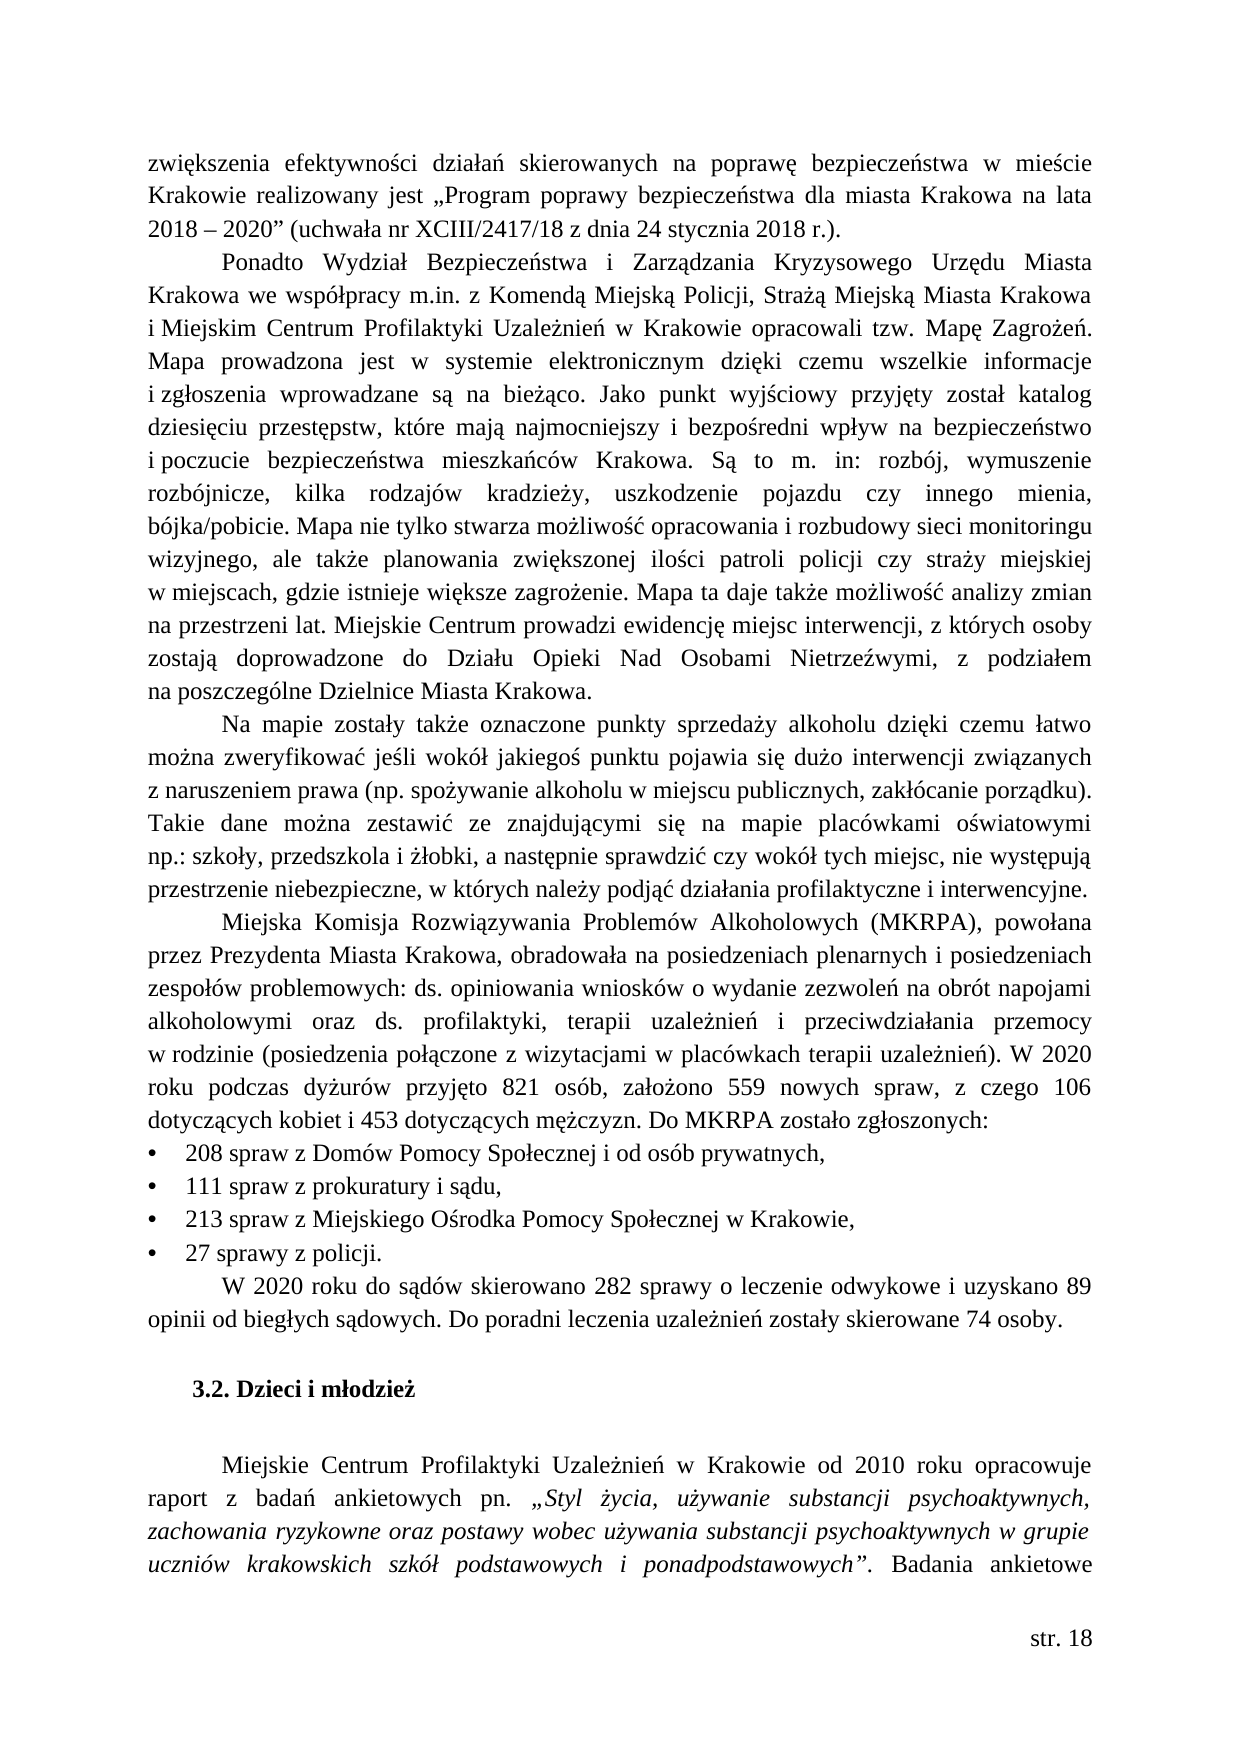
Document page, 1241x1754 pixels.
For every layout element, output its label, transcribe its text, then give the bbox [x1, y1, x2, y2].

list 27 sprawy z policji. [148, 1238, 1093, 1266]
text Miejska Komisja Rozwiązywania Problemów Alkoholowych (MKRPA), powołana przez Prezydenta Miasta Krakowa, obradowała na posiedzeniach plenarnych i posiedzeniach zespołów problemowych: ds. opiniowania wniosków o wydanie zezwoleń na obrót napojami alkoholowymi oraz ds. profilaktyki, terapii uzależnień i przeciwdziałania przemocy w rodzinie (posiedzenia połączone z wizytacjami w placówkach terapii uzależnień). W 2020 roku podczas dyżurów przyjęto 821 osób, założono 559 nowych spraw, z czego 106 dotyczących kobiet i 453 dotyczących mężczyzn. Do MKRPA zostało zgłoszonych: [148, 907, 1093, 1134]
subtitle Dzieci i młodzież [192, 1374, 1093, 1403]
text Na mapie zostały także oznaczone punkty sprzedaży alkoholu dzięki czemu łatwo można zweryfikować jeśli wokół jakiegoś punktu pojawia się dużo interwencji związanych z naruszeniem prawa (np. spożywanie alkoholu w miejscu publicznych, zakłócanie porządku). Takie dane można zestawić ze znajdującymi się na mapie placówkami oświatowymi np.: szkoły, przedszkola i żłobki, a następnie sprawdzić czy wokół tych miejsc, nie występują przestrzenie niebezpieczne, w których należy podjąć działania profilaktyczne i interwencyjne. [148, 709, 1093, 903]
list 111 spraw z prokuratury i sądu, [148, 1171, 1093, 1200]
text Ponadto Wydział Bezpieczeństwa i Zarządzania Kryzysowego Urzędu Miasta Krakowa we współpracy m.in. z Komendą Miejską Policji, Strażą Miejską Miasta Krakowa i Miejskim Centrum Profilaktyki Uzależnień w Krakowie opracowali tzw. Mapę Zagrożeń. Mapa prowadzona jest w systemie elektronicznym dzięki czemu wszelkie informacje i zgłoszenia wprowadzane są na bieżąco. Jako punkt wyjściowy przyjęty został katalog dziesięciu przestępstw, które mają najmocniejszy i bezpośredni wpływ na bezpieczeństwo i poczucie bezpieczeństwa mieszkańców Krakowa. Są to m. in: rozbój, wymuszenie rozbójnicze, kilka rodzajów kradzieży, uszkodzenie pojazdu czy innego mienia, bójka/pobicie. Mapa nie tylko stwarza możliwość opracowania i rozbudowy sieci monitoringu wizyjnego, ale także planowania zwiększonej ilości patroli policji czy straży miejskiej w miejscach, gdzie istnieje większe zagrożenie. Mapa ta daje także możliwość analizy zmian na przestrzeni lat. Miejskie Centrum prowadzi ewidencję miejsc interwencji, z których osoby zostają doprowadzone do Działu Opieki Nad Osobami Nietrzeźwymi, z podziałem na poszczególne Dzielnice Miasta Krakowa. [148, 247, 1093, 705]
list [148, 1450, 1093, 1578]
text W 2020 roku do sądów skierowano 282 sprawy o leczenie odwykowe i uzyskano 89 opinii od biegłych sądowych. Do poradni leczenia uzależnień zostały skierowane 74 osoby. [148, 1271, 1093, 1332]
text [148, 148, 1093, 242]
list 213 spraw z Miejskiego Ośrodka Pomocy Społecznej w Krakowie, [148, 1204, 1093, 1233]
list 208 spraw z Domów Pomocy Społecznej i od osób prywatnych, [148, 1138, 1093, 1167]
